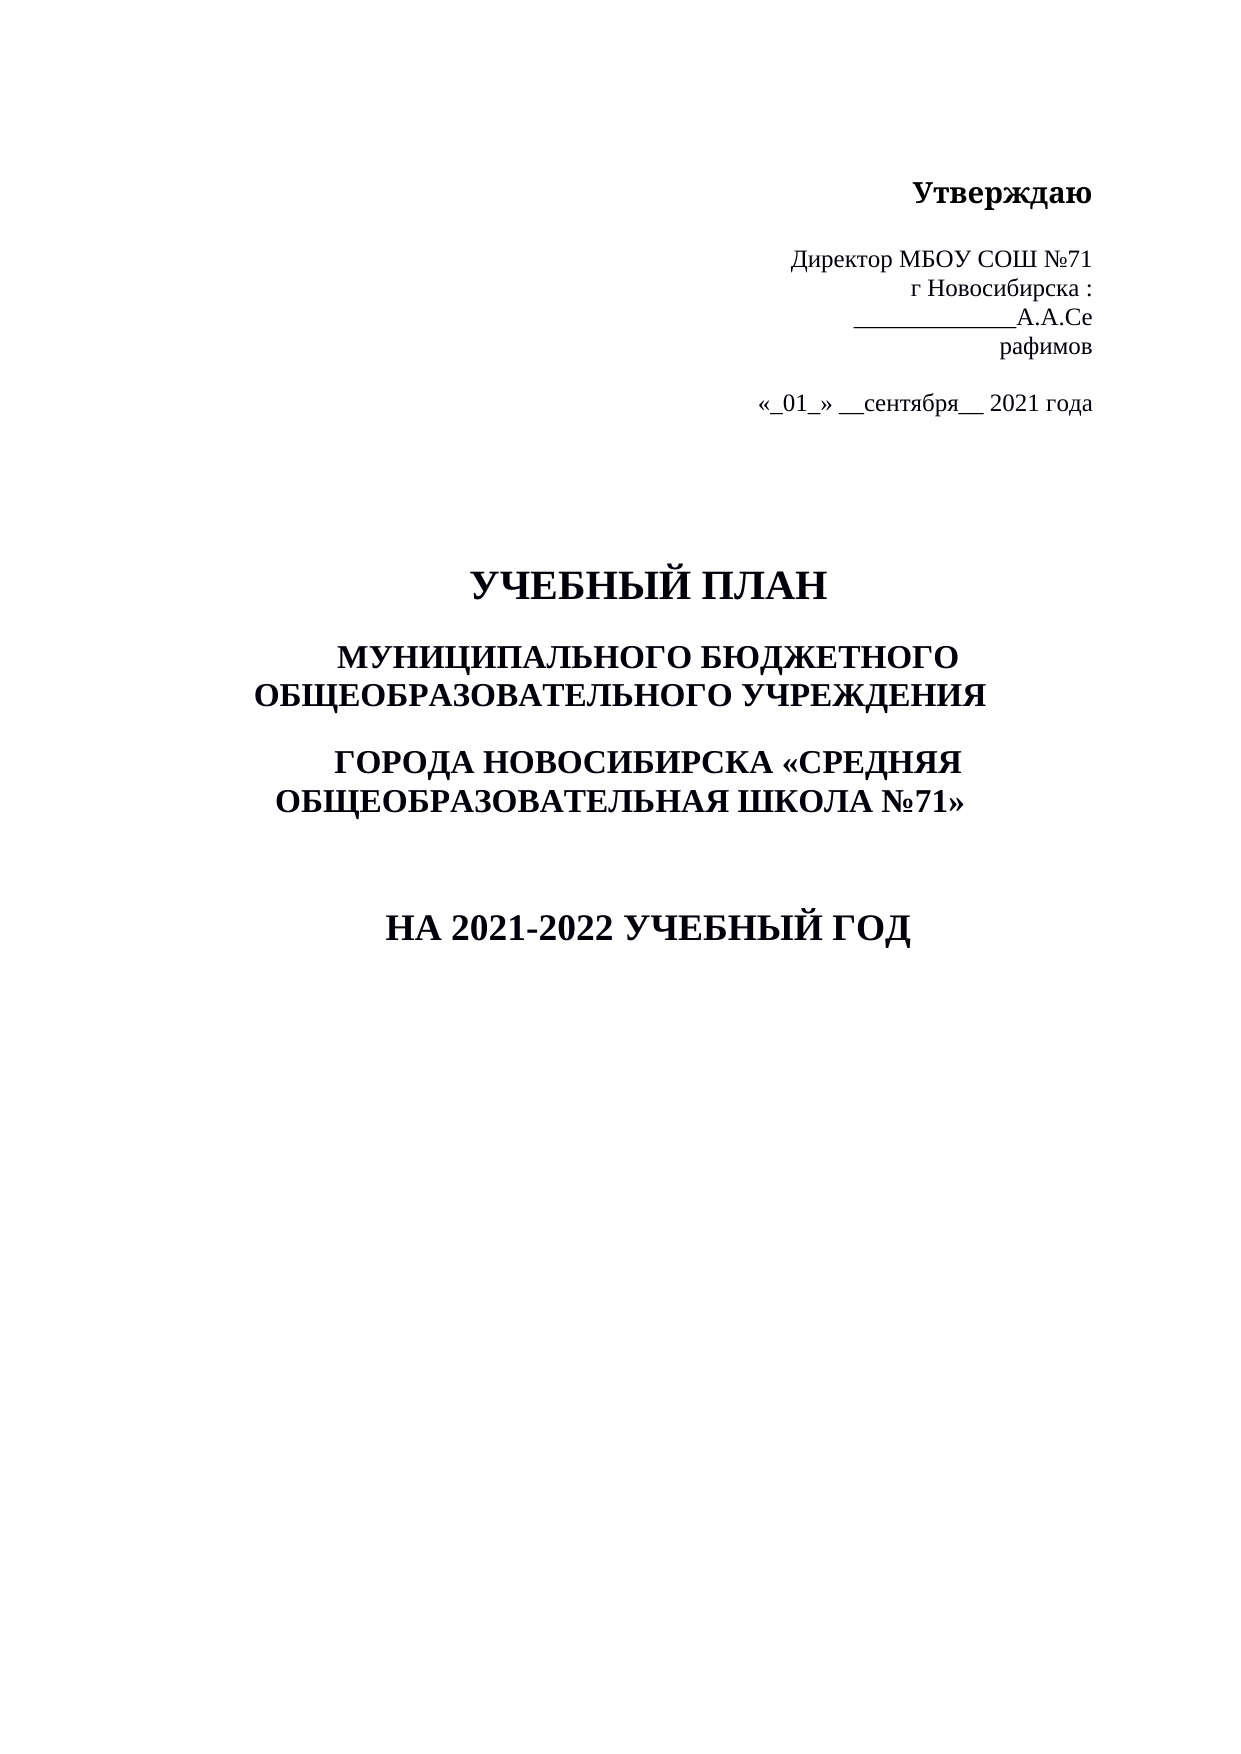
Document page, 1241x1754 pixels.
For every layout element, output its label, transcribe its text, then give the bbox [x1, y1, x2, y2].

text г Новосибирска : [148, 273, 1092, 302]
text ГОРОДА НОВОСИБИРСКА «СРЕДНЯЯ ОБЩЕОБРАЗОВАТЕЛЬНАЯ ШКОЛА №71» [148, 743, 1092, 819]
text _____________А.А.Серафимов [148, 302, 1092, 359]
subtitle Утверждаю [148, 177, 1092, 211]
text «_01_» __сентября__ 2021 года [148, 388, 1092, 417]
text НА 2021-2022 УЧЕБНЫЙ ГОД [148, 906, 1092, 949]
text УЧЕБНЫЙ ПЛАН [148, 561, 1092, 609]
text МУНИЦИПАЛЬНОГО БЮДЖЕТНОГО ОБЩЕОБРАЗОВАТЕЛЬНОГО УЧРЕЖДЕНИЯ [148, 637, 1092, 714]
text Директор МБОУ СОШ №71 [148, 244, 1092, 273]
